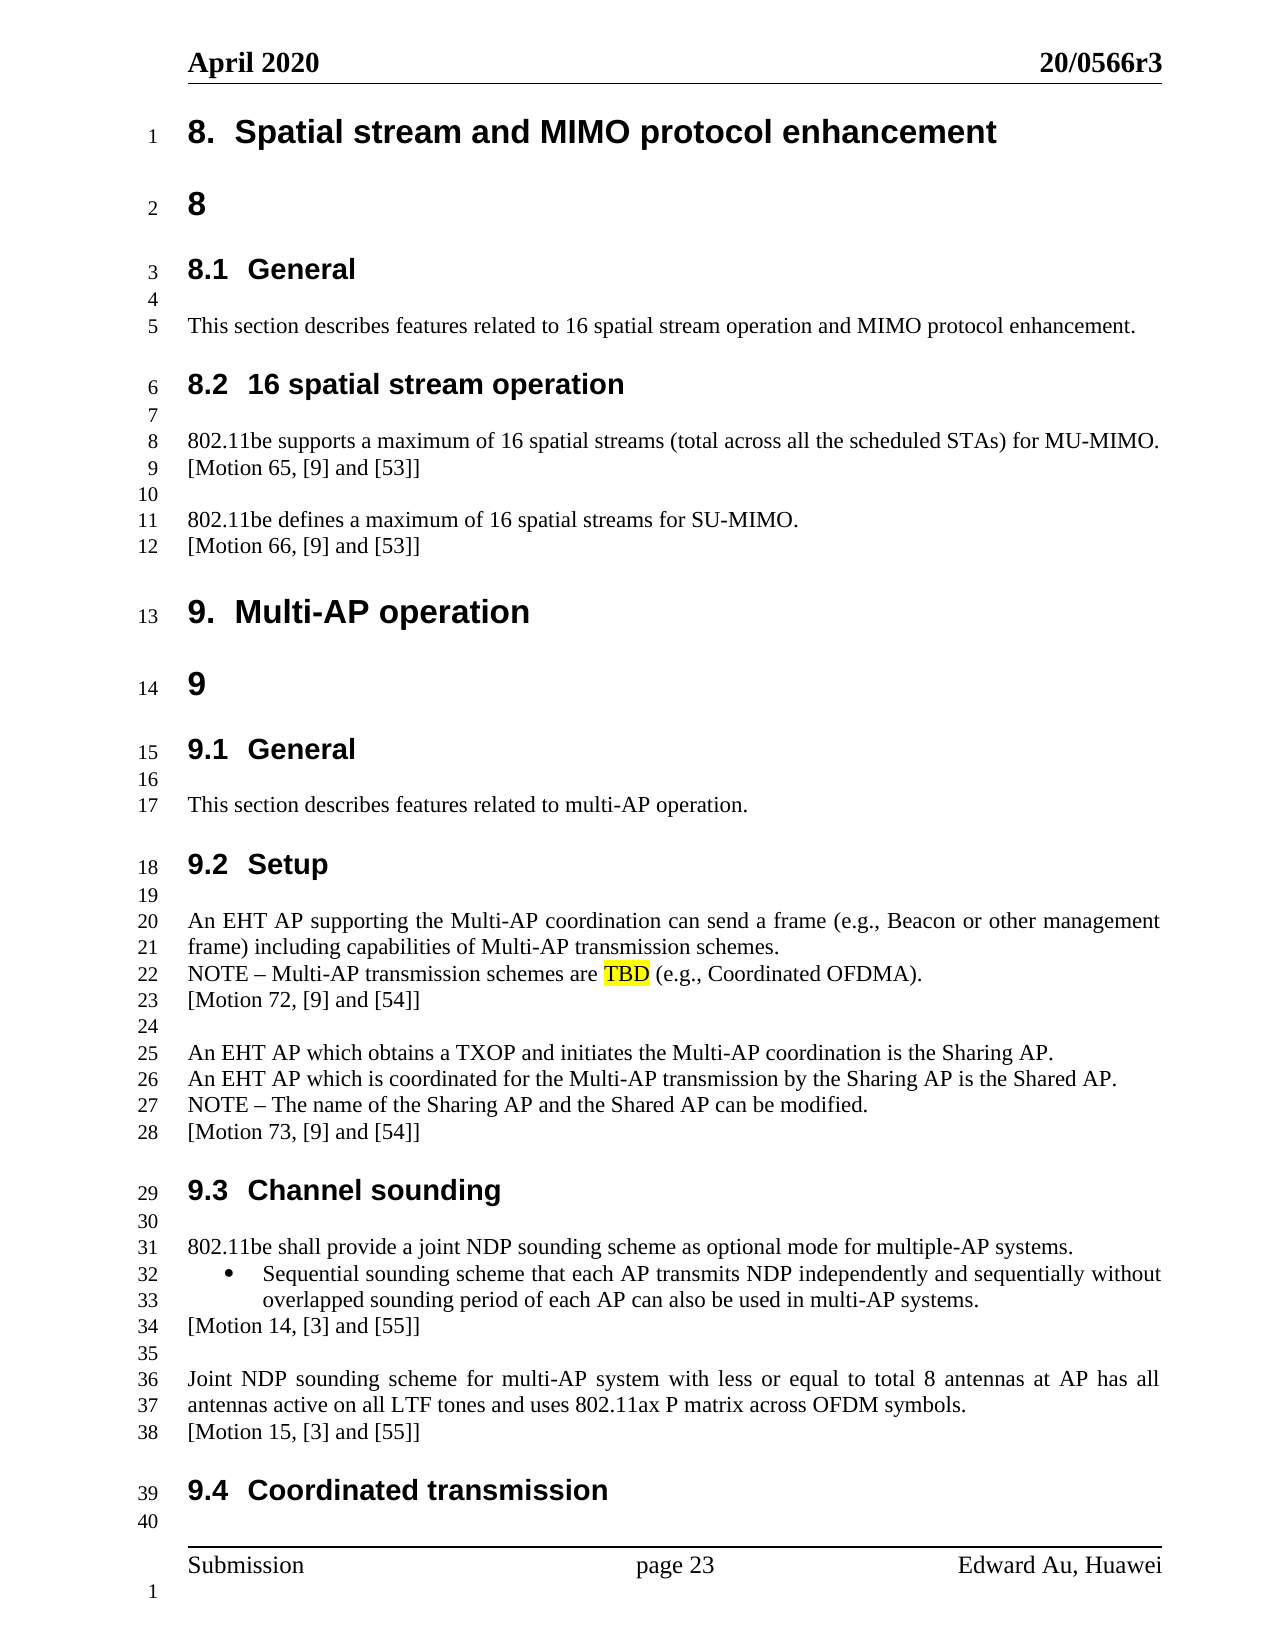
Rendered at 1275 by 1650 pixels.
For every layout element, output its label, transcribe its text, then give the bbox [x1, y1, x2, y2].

subtitle Multi-AP operation [187, 592, 1162, 631]
subtitle Spatial stream and MIMO protocol enhancement [187, 112, 1162, 151]
text This section describes features related to 16 spatial stream operation and MIMO protocol enhancement. [187, 312, 1162, 338]
text [Motion 73, and ] [187, 1118, 1162, 1144]
list [Motion 15, and ] [187, 1418, 1162, 1444]
text NOTE – Multi-AP transmission schemes are TBD (e.g., Coordinated OFDMA). [650, 960, 1162, 986]
text An EHT AP supporting the Multi-AP coordination can send a frame (e.g., Beacon or other management frame) including capabilities of Multi-AP transmission schemes. [187, 907, 1162, 960]
text NOTE – Multi-AP transmission schemes are TBD (e.g., Coordinated OFDMA). [187, 960, 604, 986]
subtitle Channel sounding [187, 1173, 1162, 1207]
text [Motion 66, and ] [187, 533, 1162, 559]
text [Motion 72, and ] [187, 986, 1162, 1012]
text 802.11be supports a maximum of 16 spatial streams (total across all the scheduled STAs) for MU-MIMO. [187, 427, 1162, 453]
subtitle General [187, 732, 1162, 765]
text 802.11be defines a maximum of 16 spatial streams for SU-MIMO. [187, 506, 1162, 533]
text NOTE – The name of the Sharing AP and the Shared AP can be modified. [187, 1091, 1162, 1118]
text An EHT AP which is coordinated for the Multi-AP transmission by the Sharing AP is the Shared AP. [187, 1065, 1162, 1091]
text 802.11be shall provide a joint NDP sounding scheme as optional mode for multiple-AP systems. [187, 1233, 1162, 1259]
list Sequential sounding scheme that each AP transmits NDP independently and sequentially without overlapped sounding period of each AP can also be used in multi-AP systems. [225, 1259, 1162, 1312]
text An EHT AP which obtains a TXOP and initiates the Multi-AP coordination is the Sharing AP. [187, 1039, 1162, 1065]
subtitle Coordinated transmission [187, 1473, 1162, 1507]
list [Motion 14, and ] [187, 1312, 1162, 1339]
subtitle 16 spatial stream operation [187, 367, 1162, 401]
subtitle Setup [187, 847, 1162, 881]
text [Motion 65, and ] [187, 453, 1162, 480]
text This section describes features related to multi-AP operation. [187, 792, 1162, 818]
subtitle General [187, 252, 1162, 285]
list Joint NDP sounding scheme for multi-AP system with less or equal to total 8 antennas at AP has all antennas active on all LTF tones and uses 802.11ax P matrix across OFDM symbols. [187, 1365, 1162, 1418]
